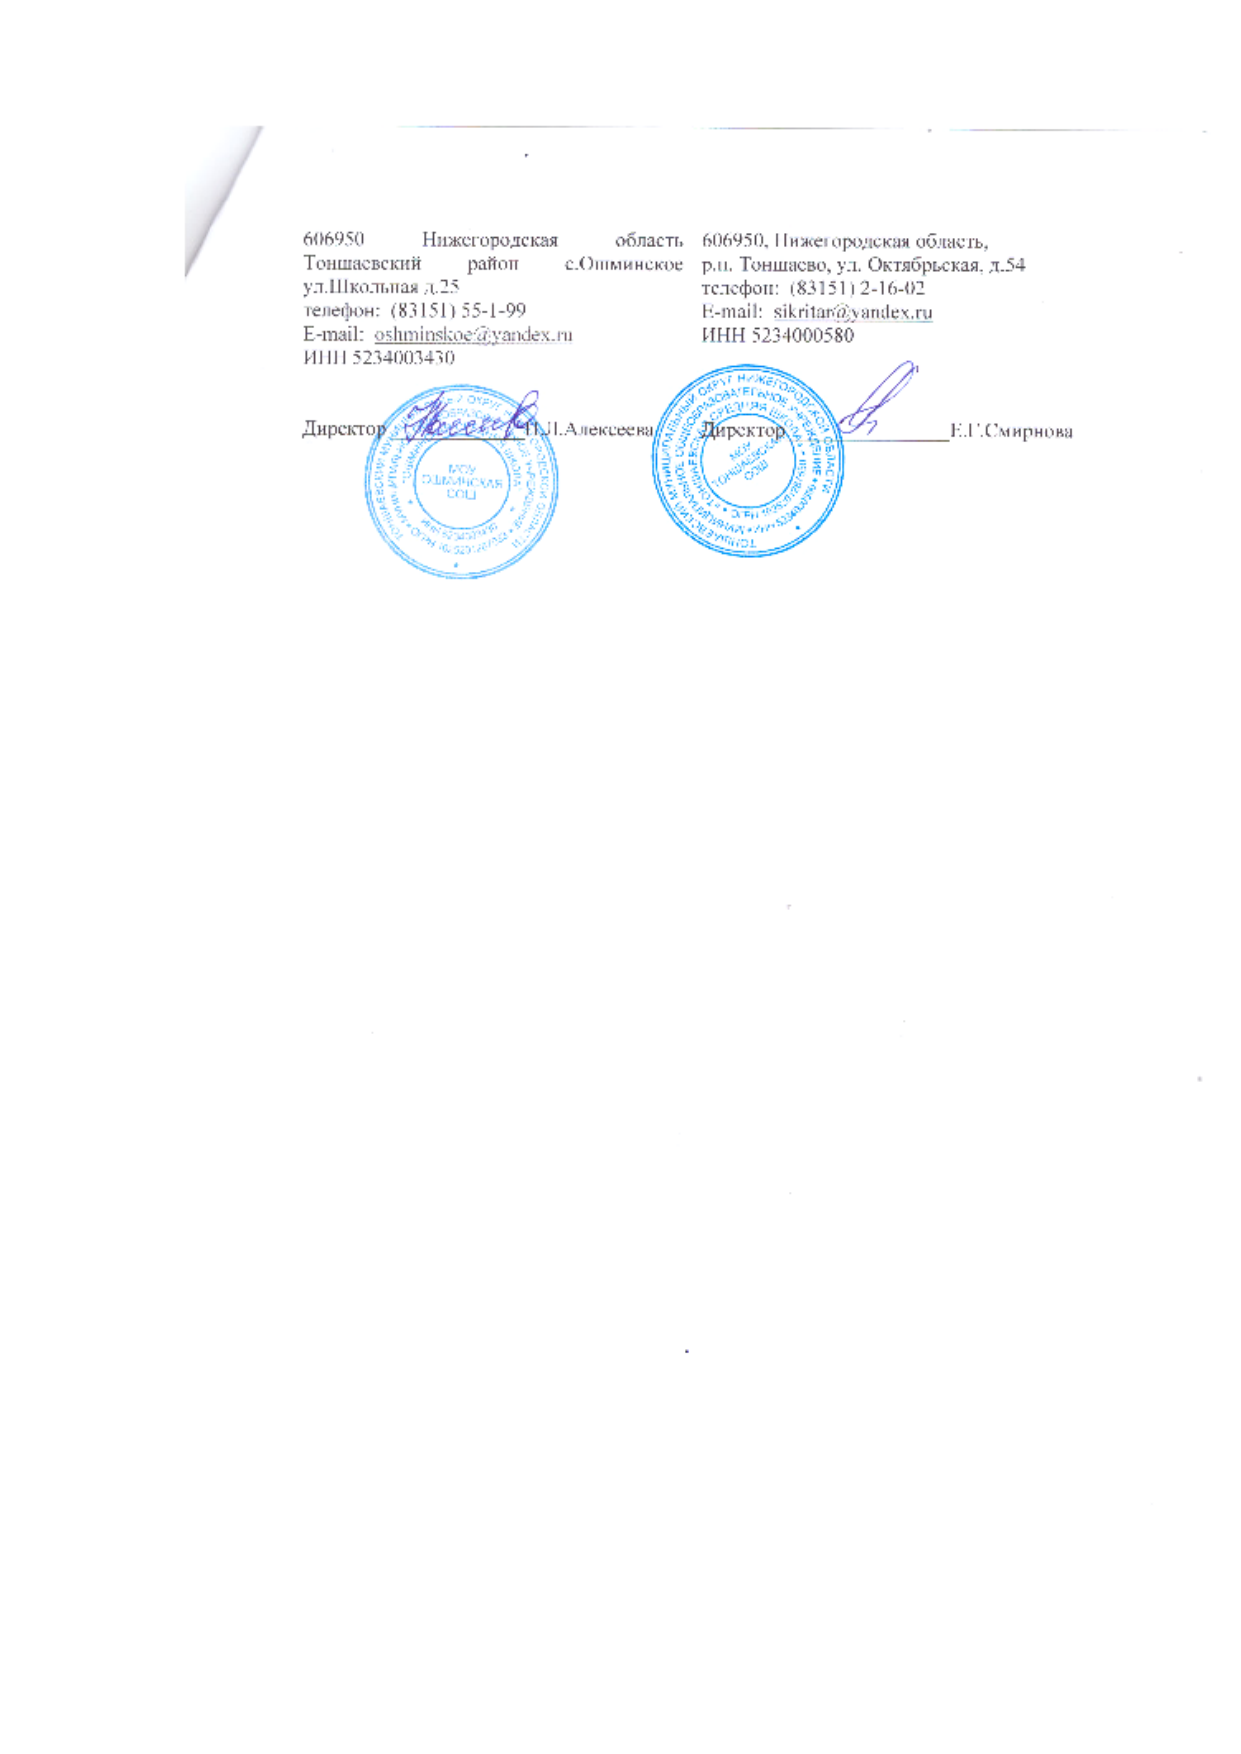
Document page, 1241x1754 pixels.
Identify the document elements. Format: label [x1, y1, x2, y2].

picture [177, 118, 1234, 1568]
